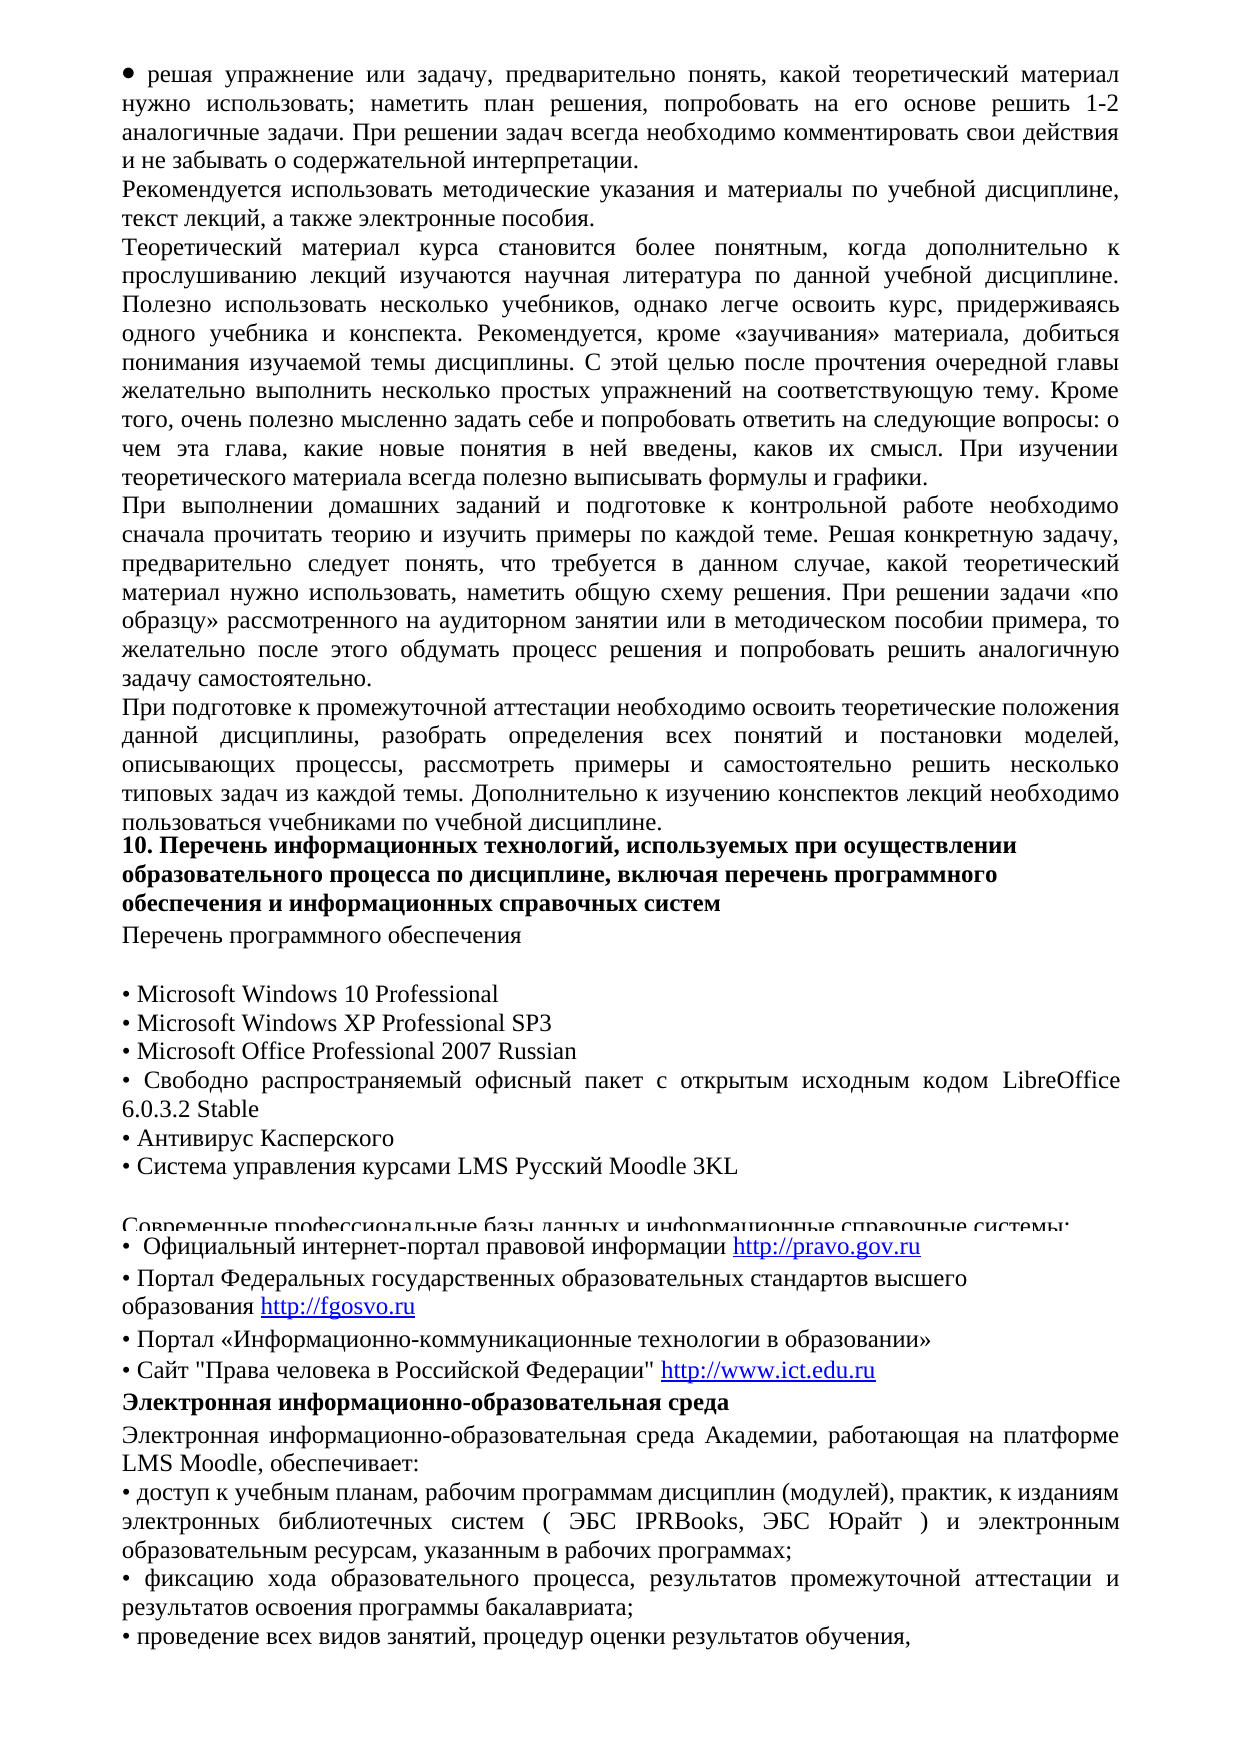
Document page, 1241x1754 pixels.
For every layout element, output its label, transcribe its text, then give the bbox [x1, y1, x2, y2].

table_cell • Сайт "Права человека в Российской Федерации" http://www.ict.edu.ru [118, 1355, 1124, 1387]
table_cell 10. Перечень информационных технологий, используемых при осуществлении образовательного процесса по дисциплине, включая перечень программного обеспечения и информационных справочных систем [118, 831, 1124, 920]
table_cell Электронная информационно-образовательная среда [118, 1387, 1124, 1420]
table_cell • Портал Федеральных государственных образовательных стандартов высшего образования http://fgosvo.ru [118, 1263, 1124, 1324]
table_cell • Официальный интернет-портал правовой информации http://pravo.gov.ru [118, 1231, 1124, 1263]
table_cell • Портал «Информационно-коммуникационные технологии в образовании» [118, 1324, 1124, 1355]
table_cell Перечень программного обеспечения • Microsoft Windows 10 Professional • Microsoft Windows XP Professional SP3 • Microsoft Office Professional 2007 Russian • Cвободно распространяемый офисный пакет с открытым исходным кодом LibreOffice 6.0.3.2 Stable • Антивирус Касперского • Cистема управления курсами LMS Русский Moodle 3KL Современные профессиональные базы данных и информационные справочные системы: [118, 920, 1124, 1231]
table_header ⦁ решая упражнение или задачу, предварительно понять, какой теоретический материал нужно использовать; наметить план решения, попробовать на его основе решить 1-2 аналогичные задачи. При решении задач всегда необходимо комментировать свои действия и не забывать о содержательной интерпретации. Рекомендуется использовать методические указания и материалы по учебной дисциплине, текст лекций, а также электронные пособия. Теоретический материал курса становится более понятным, когда дополнительно к прослушиванию лекций изучаются научная литература по данной учебной дисциплине. Полезно использовать несколько учебников, однако легче освоить курс, придерживаясь одного учебника и конспекта. Рекомендуется, кроме «заучивания» материала, добиться понимания изучаемой темы дисциплины. С этой целью после прочтения очередной главы желательно выполнить несколько простых упражнений на соответствующую тему. Кроме того, очень полезно мысленно задать себе и попробовать ответить на следующие вопросы: о чем эта глава, какие новые понятия в ней введены, каков их смысл. При изучении теоретического материала всегда полезно выписывать формулы и графики. При выполнении домашних заданий и подготовке к контрольной работе необходимо сначала прочитать теорию и изучить примеры по каждой теме. Решая конкретную задачу, предварительно следует понять, что требуется в данном случае, какой теоретический материал нужно использовать, наметить общую схему решения. При решении задачи «по образцу» рассмотренного на аудиторном занятии или в методическом пособии примера, то желательно после этого обдумать процесс решения и попробовать решить аналогичную задачу самостоятельно. При подготовке к промежуточной аттестации необходимо освоить теоретические положения данной дисциплины, разобрать определения всех понятий и постановки моделей, описывающих процессы, рассмотреть примеры и самостоятельно решить несколько типовых задач из каждой темы. Дополнительно к изучению конспектов лекций необходимо пользоваться учебниками по учебной дисциплине. [118, 59, 1124, 831]
table_cell Электронная информационно-образовательная среда Академии, работающая на платформе LMS Moodle, обеспечивает: • доступ к учебным планам, рабочим программам дисциплин (модулей), практик, к изданиям электронных библиотечных систем ( ЭБС IPRBooks, ЭБС Юрайт ) и электронным образовательным ресурсам, указанным в рабочих программах; • фиксацию хода образовательного процесса, результатов промежуточной аттестации и результатов освоения программы бакалавриата; • проведение всех видов занятий, процедур оценки результатов обучения, [118, 1420, 1124, 1662]
